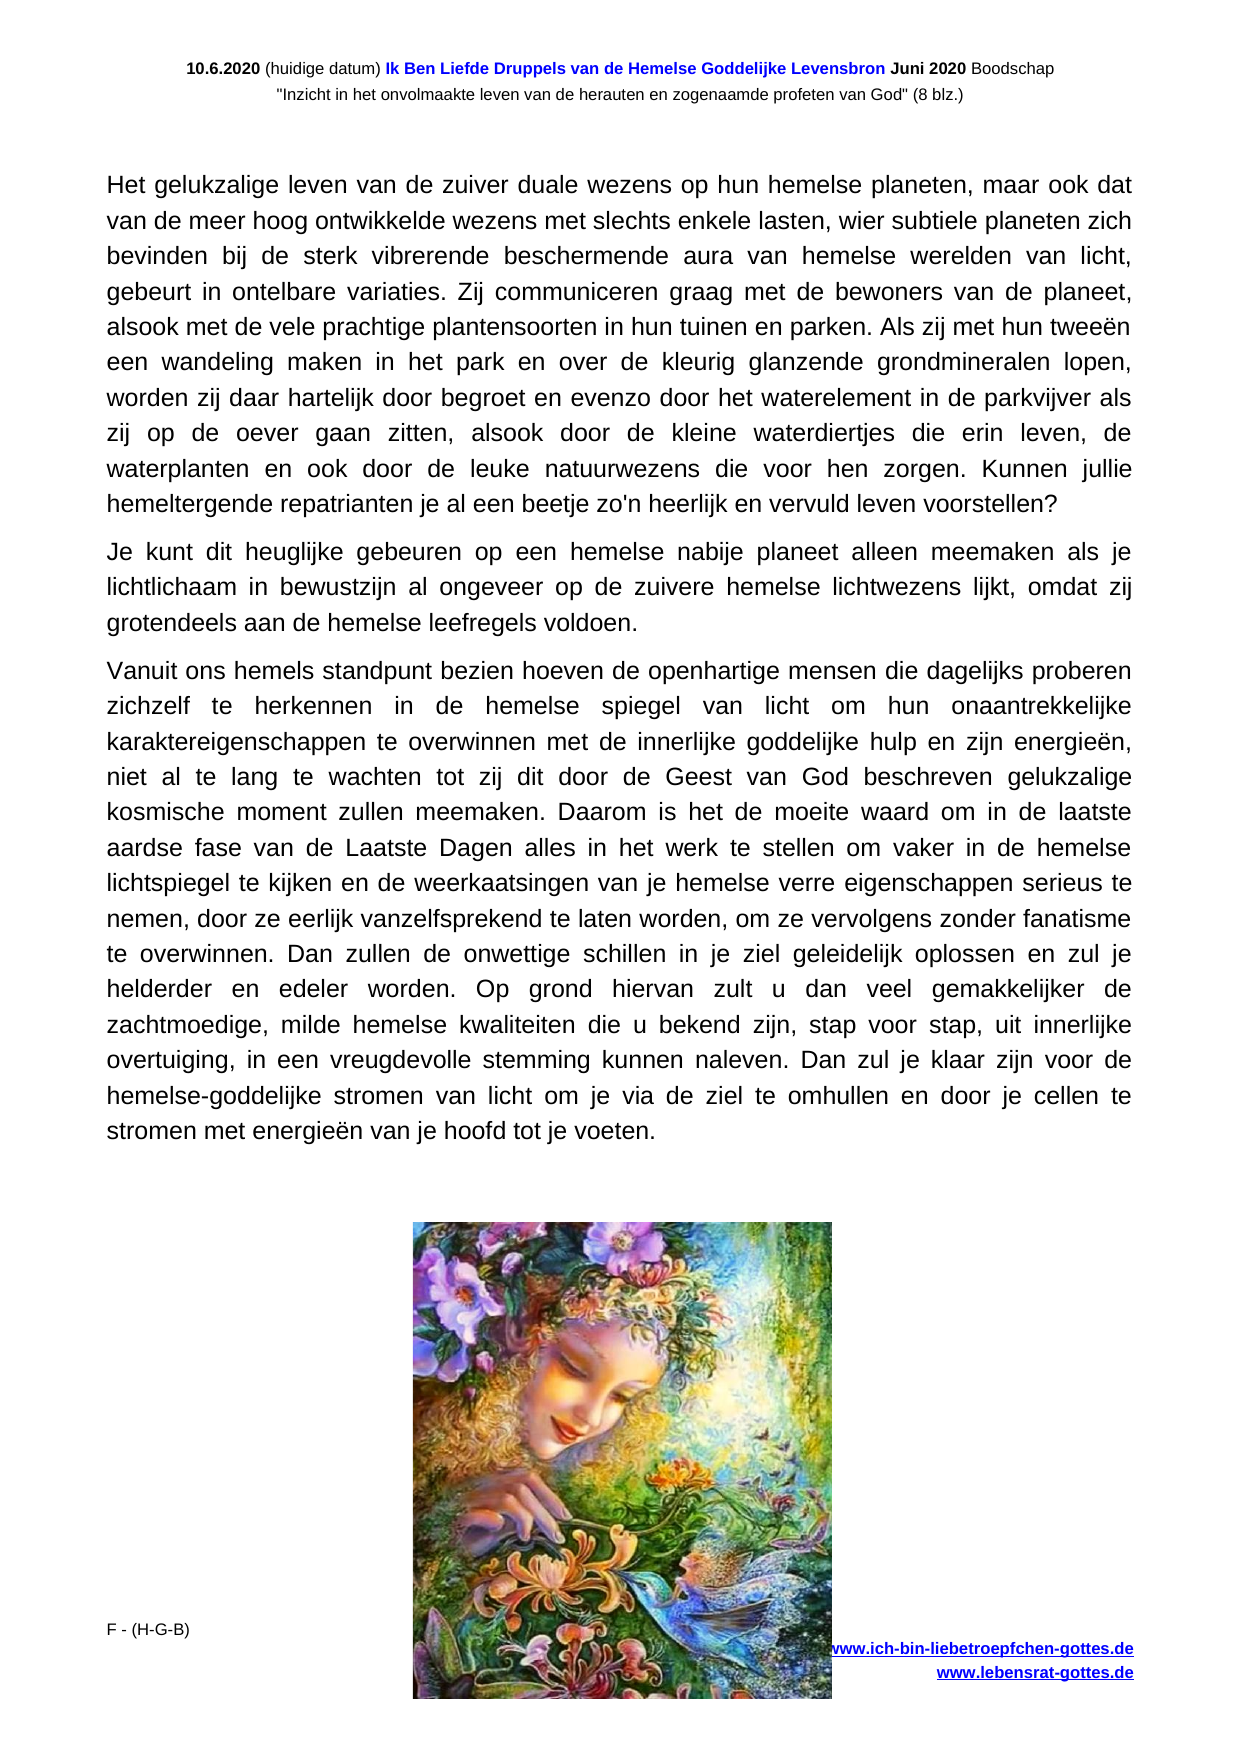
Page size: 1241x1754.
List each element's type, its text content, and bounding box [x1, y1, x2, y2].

text Het gelukzalige leven van de zuiver duale wezens op hun hemelse planeten, maar ook dat van de meer hoog ontwikkelde wezens met slechts enkele lasten, wier subtiele planeten zich bevinden bij de sterk vibrerende beschermende aura van hemelse werelden van licht, gebeurt in ontelbare variaties. Zij communiceren graag met de bewoners van de planeet, alsook met de vele prachtige plantensoorten in hun tuinen en parken. Als zij met hun tweeën een wandeling maken in het park en over de kleurig glanzende grondmineralen lopen, worden zij daar hartelijk door begroet en evenzo door het waterelement in de parkvijver als zij op de oever gaan zitten, alsook door de kleine waterdiertjes die erin leven, de waterplanten en ook door de leuke natuurwezens die voor hen zorgen. Kunnen jullie hemeltergende repatrianten je al een beetje zo'n heerlijk en vervuld leven voorstellen? [106, 165, 1134, 519]
text Vanuit ons hemels standpunt bezien hoeven de openhartige mensen die dagelijks proberen zichzelf te herkennen in de hemelse spiegel van licht om hun onaantrekkelijke karaktereigenschappen te overwinnen met de innerlijke goddelijke hulp en zijn energieën, niet al te lang te wachten tot zij dit door de Geest van God beschreven gelukzalige kosmische moment zullen meemaken. Daarom is het de moeite waard om in de laatste aardse fase van de Laatste Dagen alles in het werk te stellen om vaker in de hemelse lichtspiegel te kijken en de weerkaatsingen van je hemelse verre eigenschappen serieus te nemen, door ze eerlijk vanzelfsprekend te laten worden, om ze vervolgens zonder fanatisme te overwinnen. Dan zullen de onwettige schillen in je ziel geleidelijk oplossen en zul je helderder en edeler worden. Op grond hiervan zult u dan veel gemakkelijker de zachtmoedige, milde hemelse kwaliteiten die u bekend zijn, stap voor stap, uit innerlijke overtuiging, in een vreugdevolle stemming kunnen naleven. Dan zul je klaar zijn voor de hemelse-goddelijke stromen van licht om je via de ziel te omhullen en door je cellen te stromen met energieën van je hoofd tot je voeten. [106, 651, 1134, 1147]
text Je kunt dit heuglijke gebeuren op een hemelse nabije planeet alleen meemaken als je lichtlichaam in bewustzijn al ongeveer op de zuivere hemelse lichtwezens lijkt, omdat zij grotendeels aan de hemelse leefregels voldoen. [106, 532, 1134, 638]
